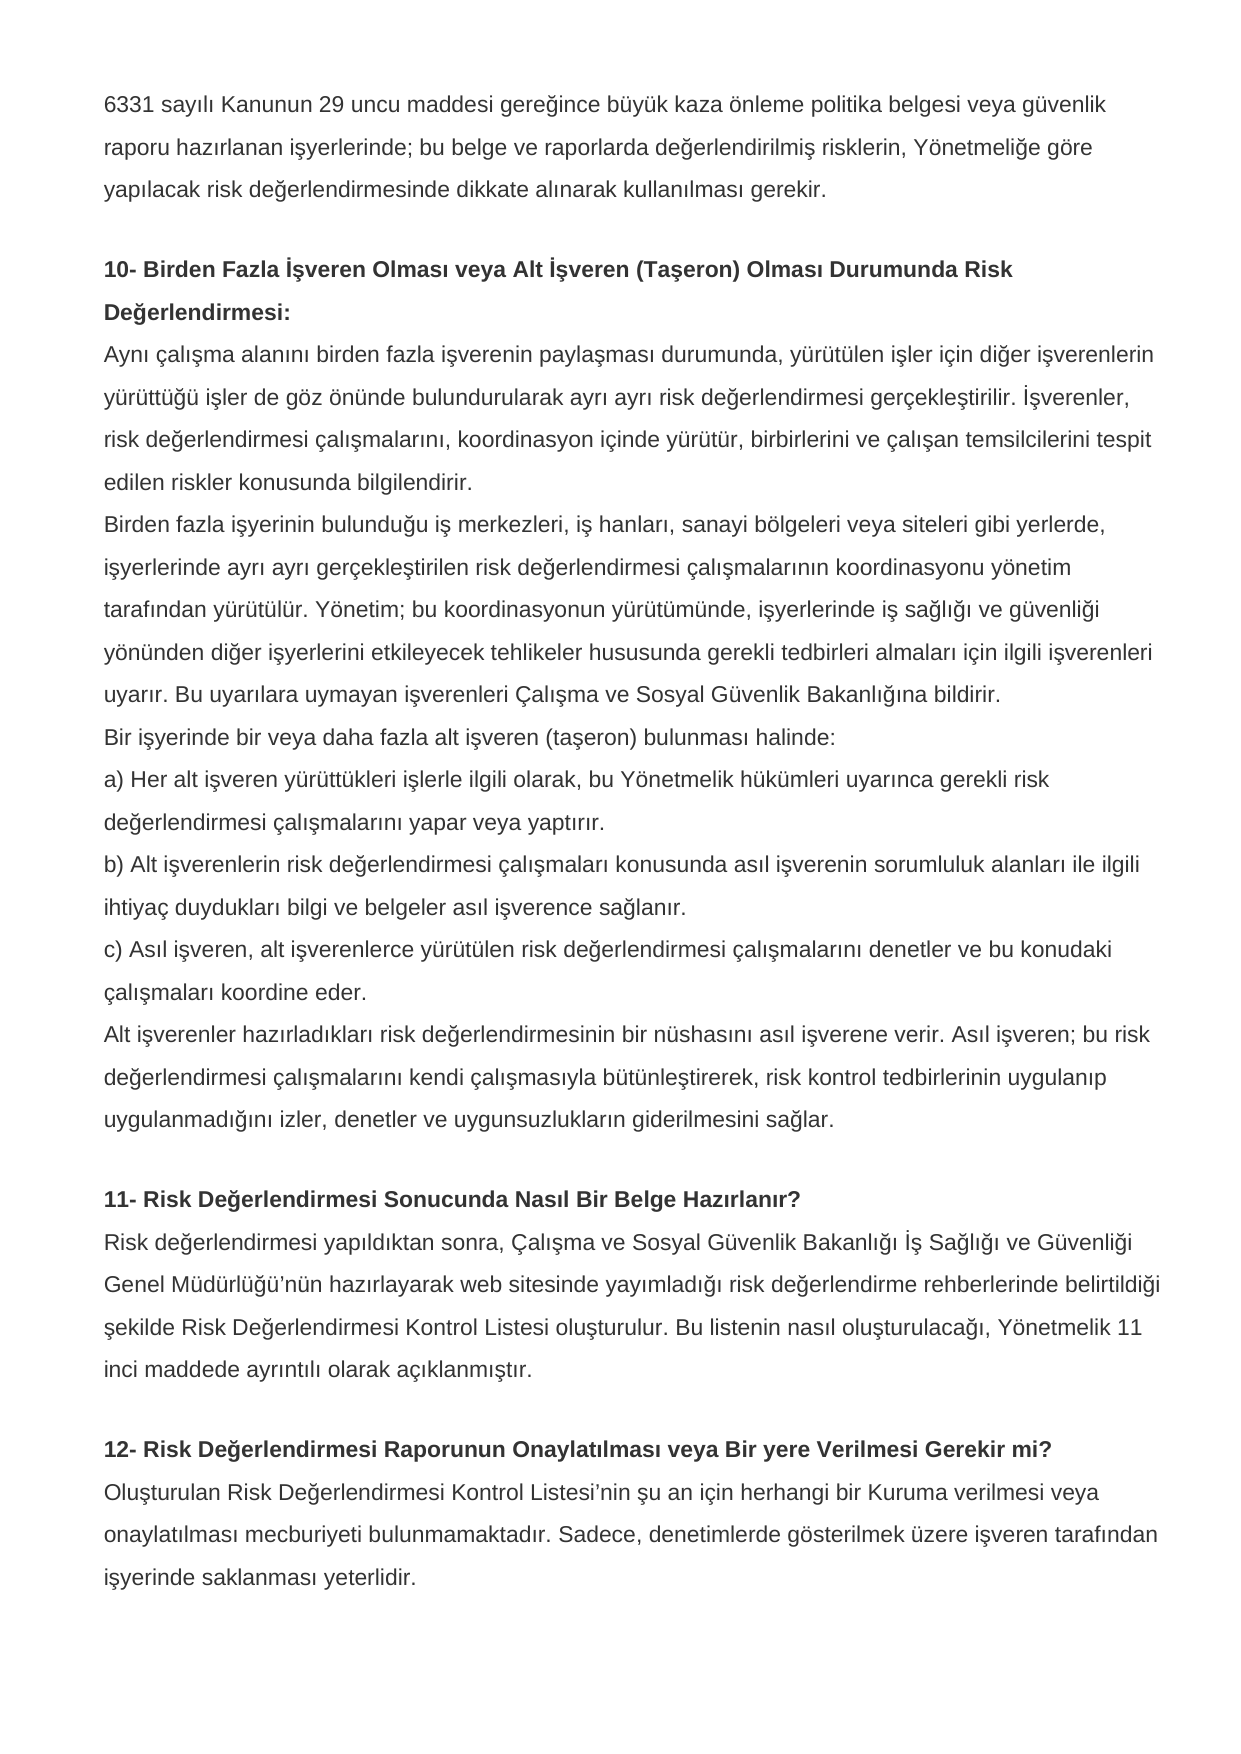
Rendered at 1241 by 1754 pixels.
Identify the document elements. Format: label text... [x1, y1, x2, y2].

text 10- Birden Fazla İşveren Olması veya Alt İşveren (Taşeron) Olması Durumunda Risk Değerlendirmesi: Aynı çalışma alanını birden fazla işverenin paylaşması durumunda, yürütülen işler için diğer işverenlerin yürüttüğü işler de göz önünde bulundurularak ayrı ayrı risk değerlendirmesi gerçekleştirilir. İşverenler, risk değerlendirmesi çalışmalarını, koordinasyon içinde yürütür, birbirlerini ve çalışan temsilcilerini tespit edilen riskler konusunda bilgilendirir. Birden fazla işyerinin bulunduğu iş merkezleri, iş hanları, sanayi bölgeleri veya siteleri gibi yerlerde, işyerlerinde ayrı ayrı gerçekleştirilen risk değerlendirmesi çalışmalarının koordinasyonu yönetim tarafından yürütülür. Yönetim; bu koordinasyonun yürütümünde, işyerlerinde iş sağlığı ve güvenliği yönünden diğer işyerlerini etkileyecek tehlikeler hususunda gerekli tedbirleri almaları için ilgili işverenleri uyarır. Bu uyarılara uymayan işverenleri Çalışma ve Sosyal Güvenlik Bakanlığına bildirir. Bir işyerinde bir veya daha fazla alt işveren (taşeron) bulunması halinde: a) Her alt işveren yürüttükleri işlerle ilgili olarak, bu Yönetmelik hükümleri uyarınca gerekli risk değerlendirmesi çalışmalarını yapar veya yaptırır. b) Alt işverenlerin risk değerlendirmesi çalışmaları konusunda asıl işverenin sorumluluk alanları ile ilgili ihtiyaç duydukları bilgi ve belgeler asıl işverence sağlanır. c) Asıl işveren, alt işverenlerce yürütülen risk değerlendirmesi çalışmalarını denetler ve bu konudaki çalışmaları koordine eder. Alt işverenler hazırladıkları risk değerlendirmesinin bir nüshasını asıl işverene verir. Asıl işveren; bu risk değerlendirmesi çalışmalarını kendi çalışmasıyla bütünleştirerek, risk kontrol tedbirlerinin uygulanıp uygulanmadığını izler, denetler ve uygunsuzlukların giderilmesini sağlar. [103, 240, 1165, 1132]
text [103, 75, 1165, 202]
text 11- Risk Değerlendirmesi Sonucunda Nasıl Bir Belge Hazırlanır? Risk değerlendirmesi yapıldıktan sonra, Çalışma ve Sosyal Güvenlik Bakanlığı İş Sağlığı ve Güvenliği Genel Müdürlüğü’nün hazırlayarak web sitesinde yayımladığı risk değerlendirme rehberlerinde belirtildiği şekilde Risk Değerlendirmesi Kontrol Listesi oluşturulur. Bu listenin nasıl oluşturulacağı, Yönetmelik 11 inci maddede ayrıntılı olarak açıklanmıştır. [103, 1170, 1165, 1382]
text 12- Risk Değerlendirmesi Raporunun Onaylatılması veya Bir yere Verilmesi Gerekir mi? Oluşturulan Risk Değerlendirmesi Kontrol Listesi’nin şu an için herhangi bir Kuruma verilmesi veya onaylatılması mecburiyeti bulunmamaktadır. Sadece, denetimlerde gösterilmek üzere işveren tarafından işyerinde saklanması yeterlidir. [103, 1420, 1165, 1590]
